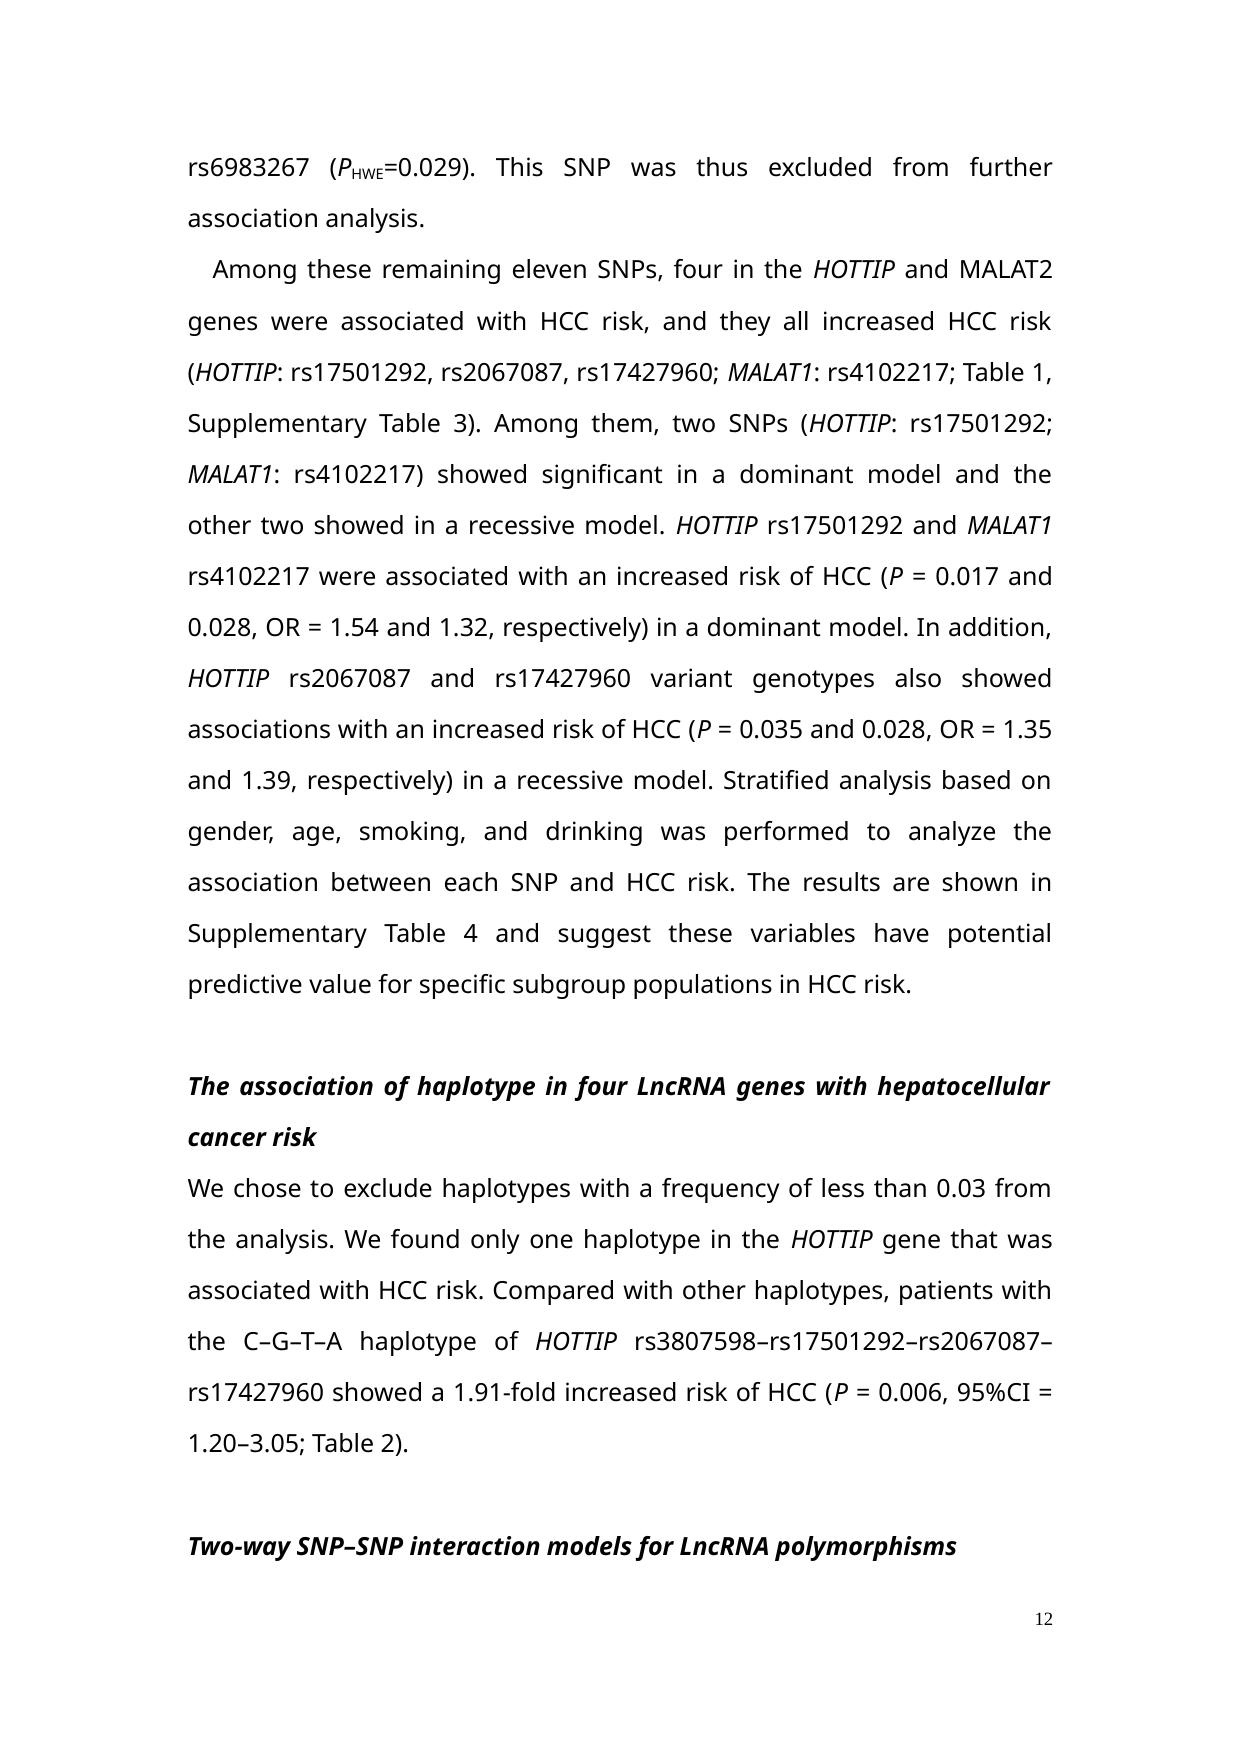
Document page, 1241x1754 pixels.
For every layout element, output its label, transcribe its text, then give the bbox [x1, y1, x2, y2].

text Among these remaining eleven SNPs, four in the HOTTIP and MALAT2 genes were associated with HCC risk, and they all increased HCC risk (HOTTIP: rs17501292, rs2067087, rs17427960; MALAT1: rs4102217; Table 1, Supplementary Table 3). Among them, two SNPs (HOTTIP: rs17501292; MALAT1: rs4102217) showed significant in a dominant model and the other two showed in a recessive model. HOTTIP rs17501292 and MALAT1 rs4102217 were associated with an increased risk of HCC (P = 0.017 and 0.028, OR = 1.54 and 1.32, respectively) in a dominant model. In addition, HOTTIP rs2067087 and rs17427960 variant genotypes also showed associations with an increased risk of HCC (P = 0.035 and 0.028, OR = 1.35 and 1.39, respectively) in a recessive model. Stratified analysis based on gender, age, smoking, and drinking was performed to analyze the association between each SNP and HCC risk. The results are shown in Supplementary Table 4 and suggest these variables have potential predictive value for specific subgroup populations in HCC risk. [187, 252, 1053, 1001]
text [187, 150, 1053, 235]
text We chose to exclude haplotypes with a frequency of less than 0.03 from the analysis. We found only one haplotype in the HOTTIP gene that was associated with HCC risk. Compared with other haplotypes, patients with the C–G–T–A haplotype of HOTTIP rs3807598–rs17501292–rs2067087–rs17427960 showed a 1.91-fold increased risk of HCC (P = 0.006, 95%CI = 1.20–3.05; Table 2). [187, 1171, 1053, 1460]
text The association of haplotype in four LncRNA genes with hepatocellular cancer risk [187, 1069, 1053, 1154]
text Two-way SNP–SNP interaction models for LncRNA polymorphisms [187, 1528, 1053, 1562]
